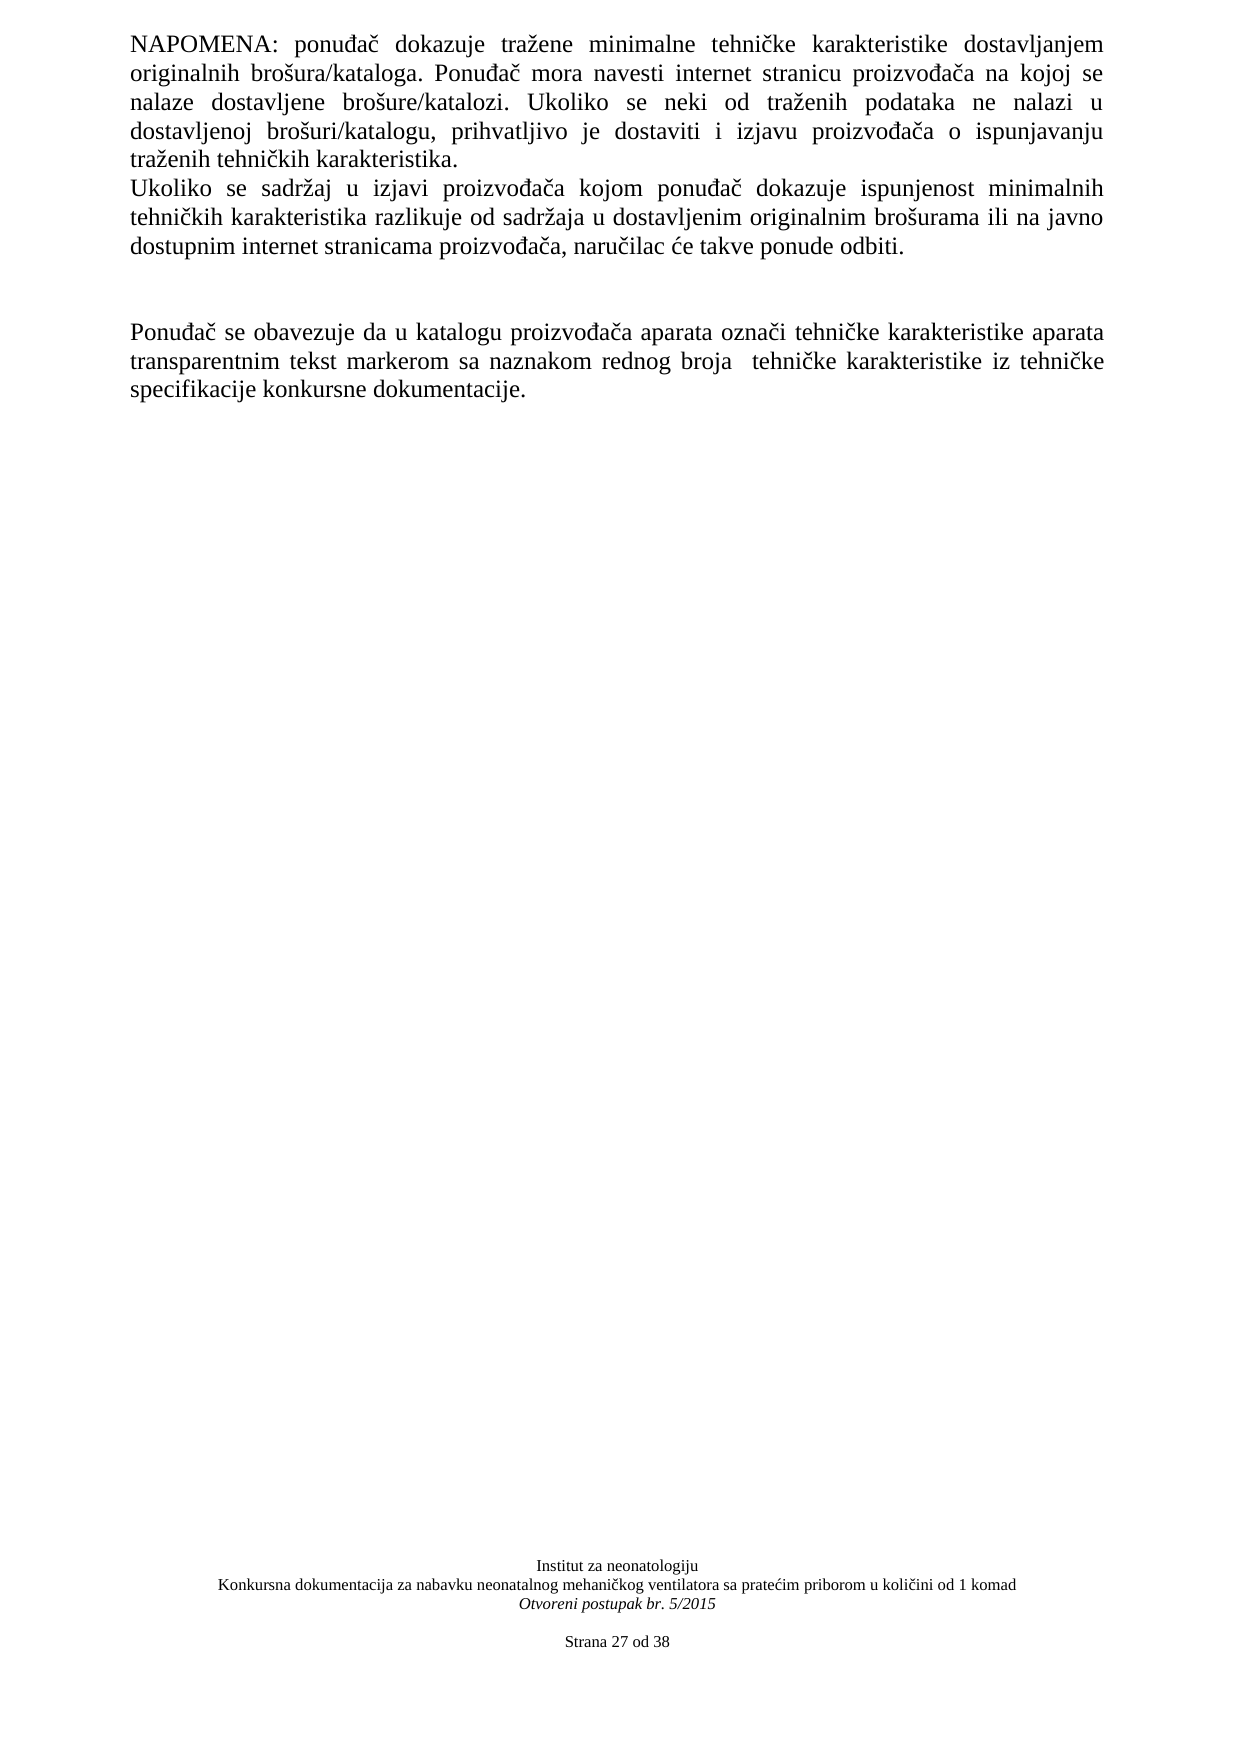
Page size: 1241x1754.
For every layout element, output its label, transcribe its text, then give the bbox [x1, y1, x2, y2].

text NAPOMENA: ponuđač dokazuje tražene minimalne tehničke karakteristike dostavljanjem originalnih brošura/kataloga. Ponuđač mora navesti internet stranicu proizvođača na kojoj se nalaze dostavljene brošure/katalozi. Ukoliko se neki od traženih podataka ne nalazi u dostavljenoj brošuri/katalogu, prihvatljivo je dostaviti i izjavu proizvođača o ispunjavanju traženih tehničkih karakteristika. [130, 29, 1104, 173]
text Ponuđač se obavezuje da u katalogu proizvođača aparata označi tehničke karakteristike aparata transparentnim tekst markerom sa naznakom rednog broja tehničke karakteristike iz tehničke specifikacije konkursne dokumentacije. [130, 317, 1104, 403]
text Ukoliko se sadržaj u izjavi proizvođača kojom ponuđač dokazuje ispunjenost minimalnih tehničkih karakteristika razlikuje od sadržaja u dostavljenim originalnim brošurama ili na javno dostupnim internet stranicama proizvođača, naručilac će takve ponude odbiti. [130, 173, 1104, 259]
